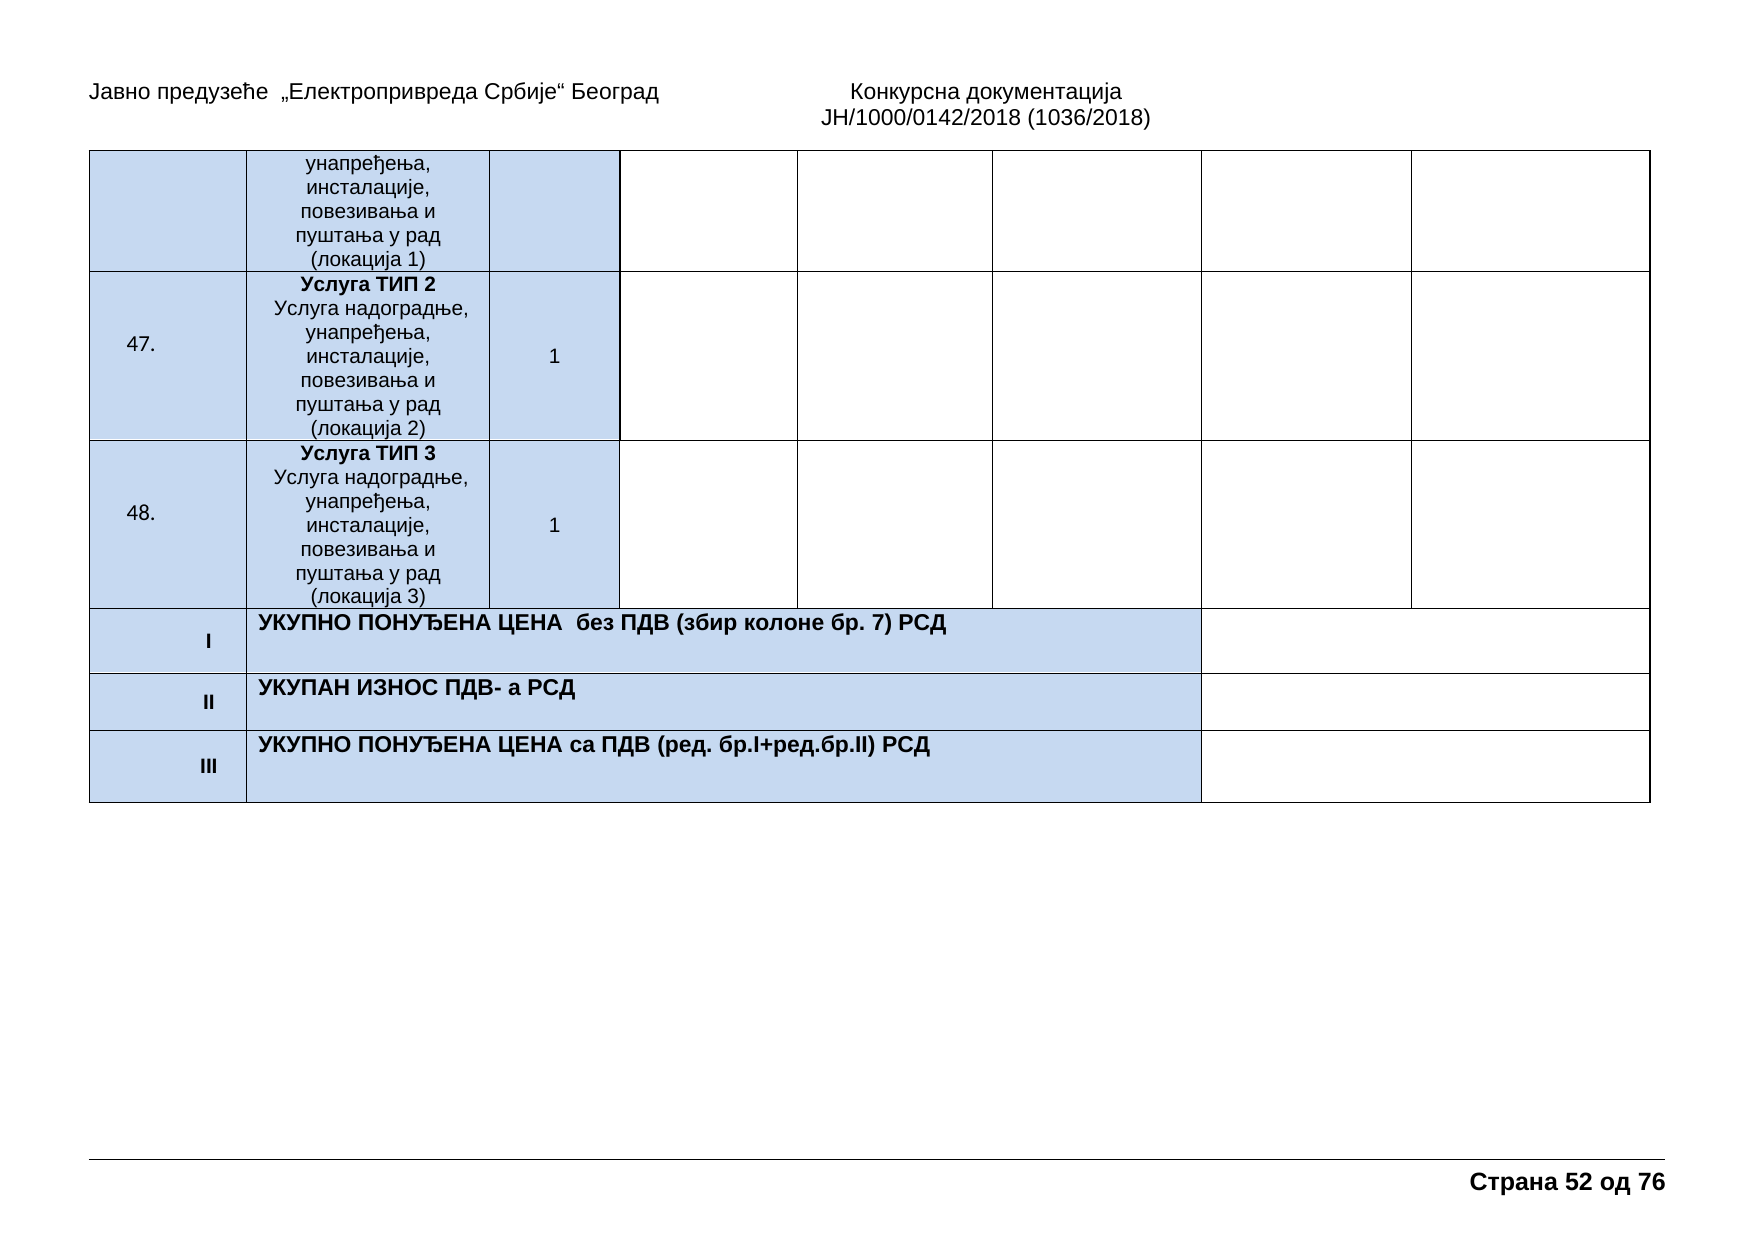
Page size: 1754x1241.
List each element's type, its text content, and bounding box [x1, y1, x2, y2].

table_cell [1202, 609, 1649, 672]
table_cell УКУПНО ПОНУЂЕНА ЦЕНА са ПДВ (ред. бр.I+ред.бр.II) РСД [247, 731, 1201, 802]
table_cell [1412, 151, 1649, 271]
table_cell [1202, 674, 1649, 730]
table_cell 1 [490, 441, 619, 608]
table_cell [993, 272, 1201, 439]
table_cell [1412, 272, 1649, 439]
table_cell [993, 441, 1201, 608]
table_cell [1202, 441, 1411, 608]
table_cell III [90, 731, 246, 802]
table_cell [90, 151, 246, 271]
table_cell 1 [490, 151, 619, 271]
table_cell [620, 441, 797, 608]
table_cell [1202, 272, 1411, 439]
table_cell [993, 151, 1201, 271]
table_cell УКУПАН ИЗНОС ПДВ- a РСД [247, 674, 1201, 730]
table_cell II [90, 674, 246, 730]
table_cell [798, 151, 992, 271]
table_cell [247, 151, 489, 271]
table_cell [90, 441, 246, 608]
table_cell УКУПНО ПОНУЂЕНА ЦЕНА без ПДВ (збир колоне бр. 7) РСД [247, 609, 1201, 672]
table_cell 1 [490, 272, 619, 439]
table_cell [90, 272, 246, 439]
table_cell Услуга ТИП 2 Услуга надоградње, унапређења, инсталације, повезивања и пуштања у рад (локација 2) [247, 272, 489, 439]
table_cell [798, 441, 992, 608]
table_cell [621, 151, 797, 271]
table_cell [1202, 151, 1411, 271]
table_cell I [90, 609, 246, 672]
table_cell [1202, 731, 1649, 802]
table_cell [798, 272, 992, 439]
table_cell Услуга ТИП 3 Услуга надоградње, унапређења, инсталације, повезивања и пуштања у рад (локација 3) [247, 441, 489, 608]
table_cell [1412, 441, 1649, 608]
table_cell [621, 272, 797, 439]
